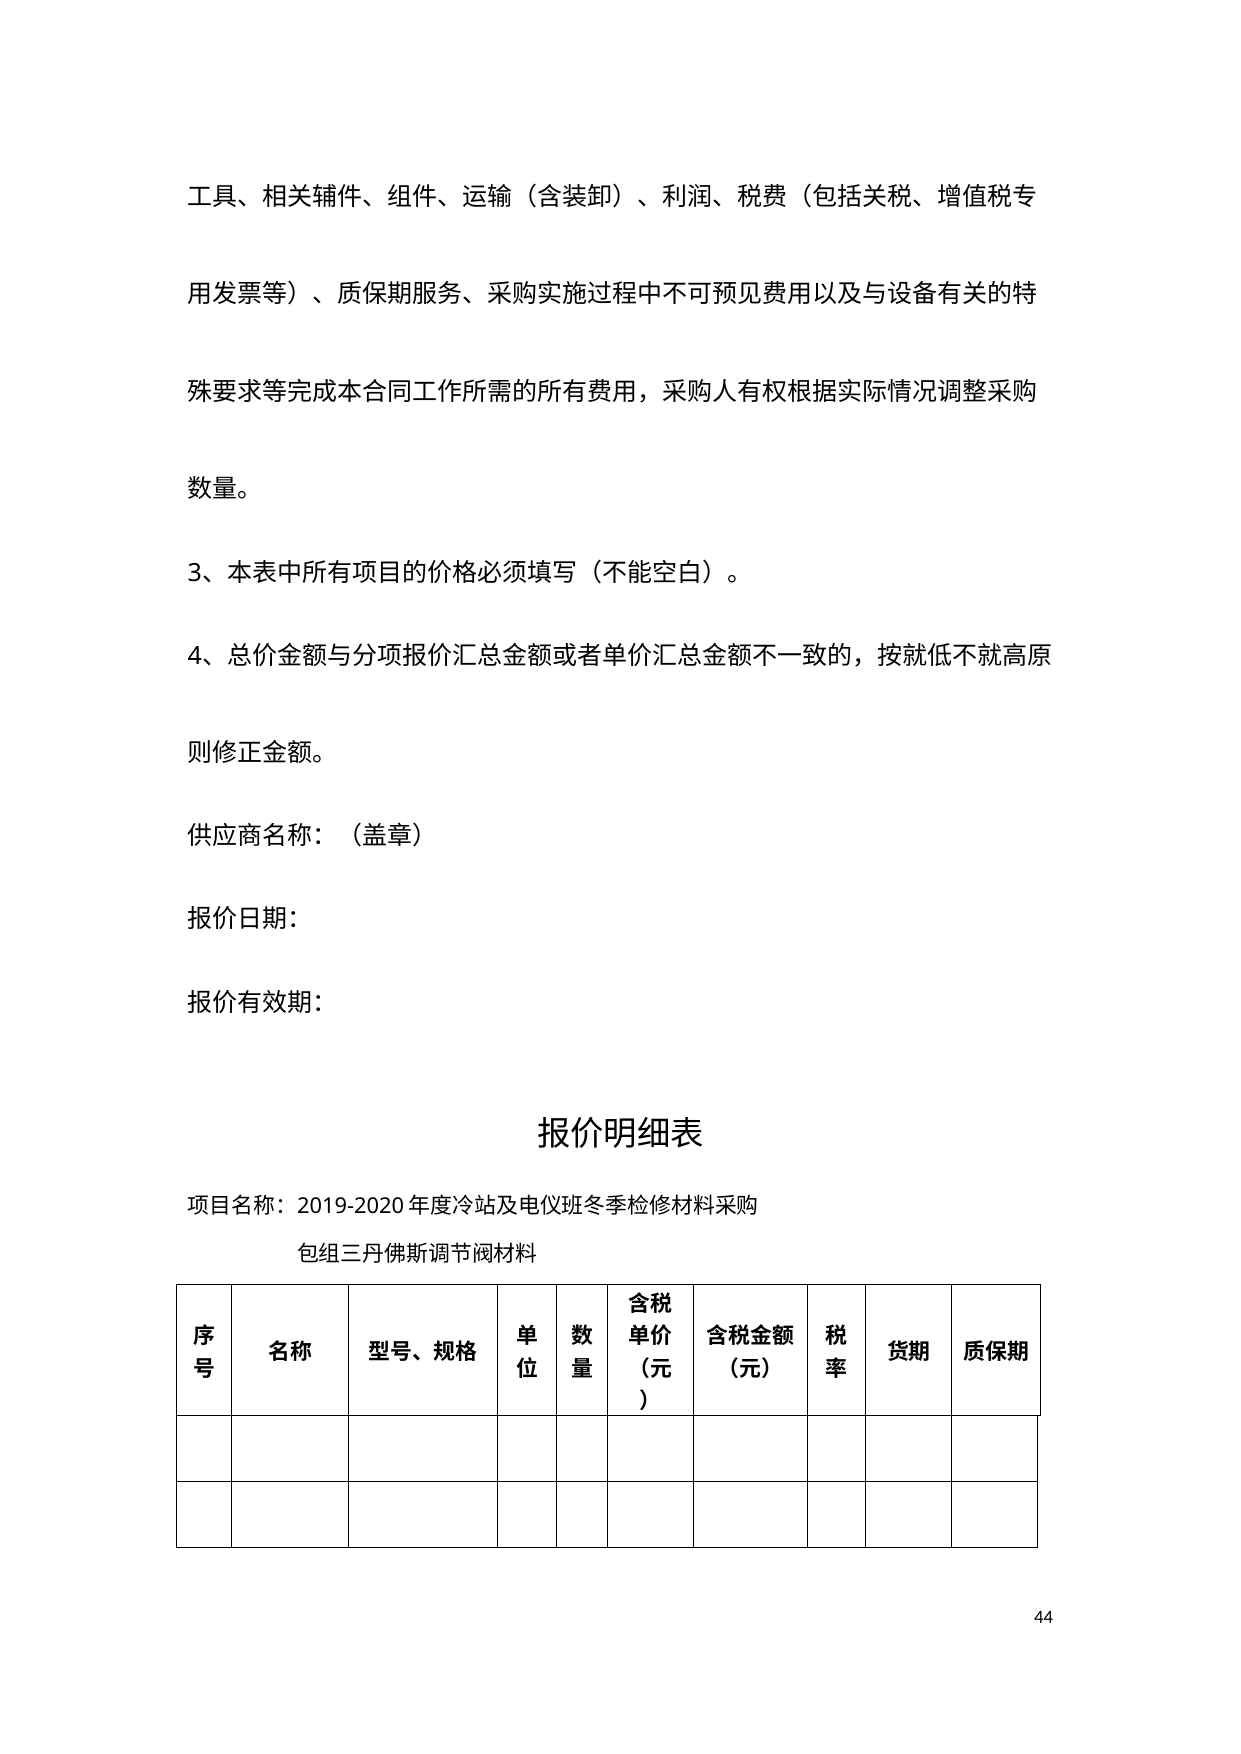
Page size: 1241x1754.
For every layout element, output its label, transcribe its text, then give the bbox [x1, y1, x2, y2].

table_header 含税单价（元） [608, 1285, 693, 1415]
table_cell [866, 1482, 951, 1547]
text 供应商名称：（盖章） [187, 801, 1053, 866]
table_cell [557, 1482, 607, 1547]
table_cell [608, 1482, 693, 1547]
table_header 含税金额（元） [694, 1285, 807, 1415]
table_cell [498, 1482, 556, 1547]
table_cell [608, 1416, 693, 1481]
text 项目名称：2019-2020年度冷站及电仪班冬季检修材料采购 [187, 1187, 1053, 1220]
table_cell [349, 1416, 497, 1481]
text 报价日期： [187, 884, 1053, 949]
list 本表中所有项目的价格必须填写（不能空白）。 [187, 538, 1053, 603]
table_cell [232, 1482, 348, 1547]
table_cell [866, 1416, 951, 1481]
table_header 货期 [866, 1285, 951, 1415]
table_header 序号 [177, 1285, 231, 1415]
text 报价明细表 [187, 1098, 1053, 1163]
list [187, 162, 1053, 519]
table_header 名称 [232, 1285, 348, 1415]
table_cell [177, 1416, 231, 1481]
table_cell [349, 1482, 497, 1547]
table_header 型号、规格 [349, 1285, 497, 1415]
table_header 单位 [498, 1285, 556, 1415]
table_cell [694, 1416, 807, 1481]
table_header 数量 [557, 1285, 607, 1415]
table_header 税率 [808, 1285, 865, 1415]
table_header 质保期 [952, 1285, 1040, 1415]
table_cell [694, 1482, 807, 1547]
table_cell [952, 1482, 1037, 1547]
table_cell [808, 1482, 865, 1547]
table_cell [952, 1416, 1037, 1481]
table_cell [177, 1482, 231, 1547]
text 报价有效期： [187, 968, 1053, 1033]
table_cell [498, 1416, 556, 1481]
table_cell [232, 1416, 348, 1481]
table_cell [808, 1416, 865, 1481]
table_cell [557, 1416, 607, 1481]
text 包组三丹佛斯调节阀材料 [187, 1236, 1053, 1268]
list 总价金额与分项报价汇总金额或者单价汇总金额不一致的，按就低不就高原则修正金额。 [187, 621, 1053, 783]
